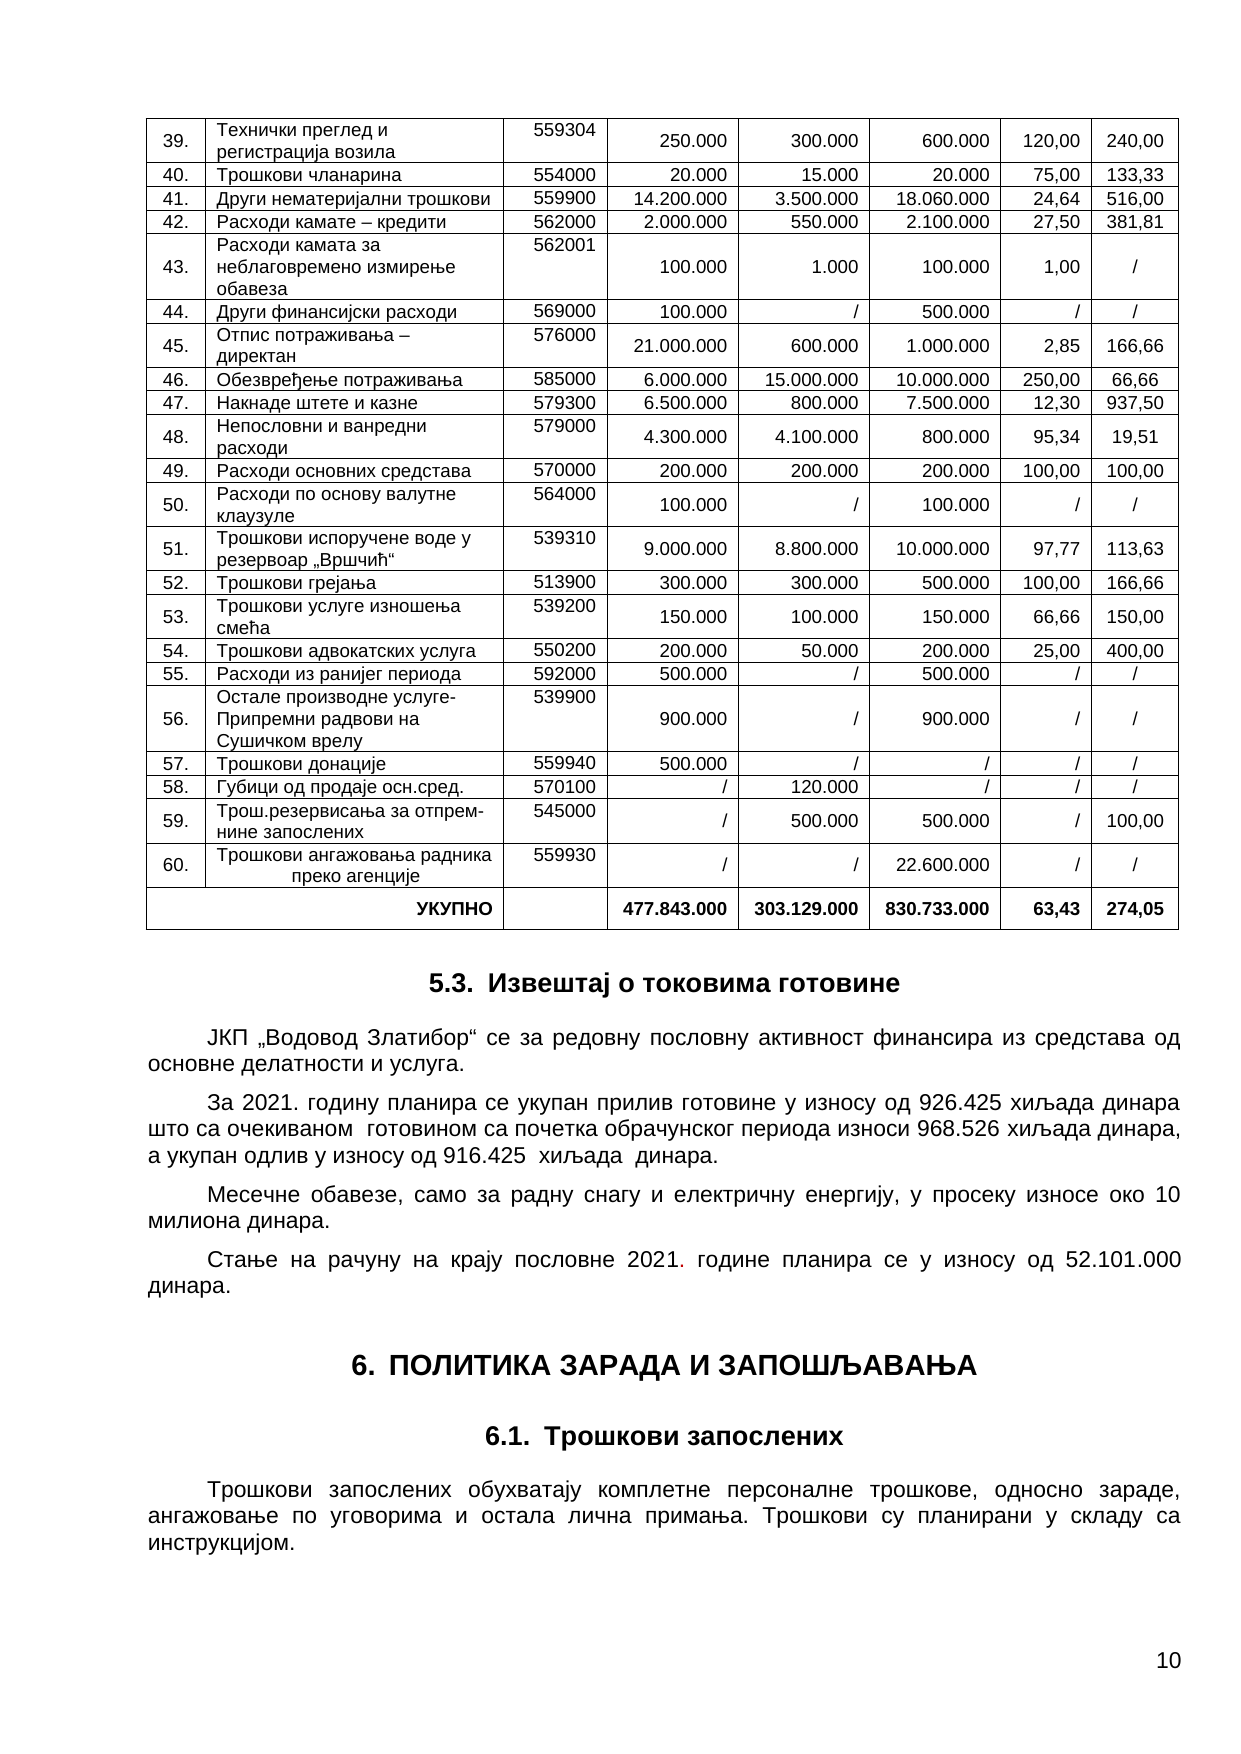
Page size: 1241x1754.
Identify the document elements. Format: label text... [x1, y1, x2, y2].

table_cell 513900 [504, 571, 607, 594]
table_cell 166,66 [1092, 324, 1178, 367]
table_cell 3.500.000 [739, 187, 869, 209]
text ЈКП „Водовод Златибор“ се за редовну пословну активност финансира из средстава од основне делатности и услуга. [148, 1024, 1181, 1076]
table_cell 250.000 [608, 119, 738, 162]
table_cell 14.200.000 [608, 187, 738, 209]
table_cell Трошкови адвокатских услуга [206, 639, 503, 662]
table_cell 579000 [504, 415, 607, 458]
table_cell 1.000 [739, 234, 869, 299]
table_cell 539200 [504, 595, 607, 638]
table_cell 1.000.000 [870, 324, 1000, 367]
table_cell 477.843.000 [608, 888, 738, 929]
table_cell Трошкови ангажовања радника преко агенције [206, 844, 503, 887]
table_cell / [870, 776, 1000, 798]
table_cell Трош.резервисања за отпрем- нине запослених [206, 799, 503, 842]
table_cell 559930 [504, 844, 607, 887]
table_cell 1,00 [1001, 234, 1091, 299]
table_cell 66,66 [1001, 595, 1091, 638]
table_cell 303.129.000 [739, 888, 869, 929]
table_cell 42. [147, 211, 205, 233]
table_cell 400,00 [1092, 639, 1178, 662]
table_cell 562000 [504, 211, 607, 233]
table_cell Трошкови чланарина [206, 163, 503, 186]
table_cell 10.000.000 [870, 527, 1000, 570]
table_cell УКУПНО [147, 888, 503, 929]
table_cell 570000 [504, 459, 607, 482]
table_cell 300.000 [739, 119, 869, 162]
table_cell 6.500.000 [608, 391, 738, 414]
table_cell 100.000 [608, 234, 738, 299]
table_cell 18.060.000 [870, 187, 1000, 209]
table_cell 6.000.000 [608, 368, 738, 390]
table_cell 500.000 [870, 571, 1000, 594]
table_cell 166,66 [1092, 571, 1178, 594]
table_cell 43. [147, 234, 205, 299]
table_cell / [1001, 300, 1091, 323]
table_cell 19,51 [1092, 415, 1178, 458]
table_cell / [1001, 844, 1091, 887]
table_cell / [608, 776, 738, 798]
table_cell 554000 [504, 163, 607, 186]
table_cell 12,30 [1001, 391, 1091, 414]
subtitle ПОЛИТИКА ЗАРАДА И ЗАПОШЉАВАЊА [148, 1348, 1181, 1382]
table_cell 46. [147, 368, 205, 390]
table_cell / [1092, 686, 1178, 751]
table_cell / [1092, 752, 1178, 775]
table_cell Трошкови донације [206, 752, 503, 775]
table_cell 8.800.000 [739, 527, 869, 570]
table_cell 100.000 [870, 234, 1000, 299]
table_cell 937,50 [1092, 391, 1178, 414]
table_cell Расходи камате – кредити [206, 211, 503, 233]
table_cell 500.000 [870, 300, 1000, 323]
table_cell / [1092, 234, 1178, 299]
table_cell / [739, 752, 869, 775]
table_cell / [1001, 752, 1091, 775]
table_cell 381,81 [1092, 211, 1178, 233]
table_cell 200.000 [608, 639, 738, 662]
table_cell / [739, 483, 869, 526]
table_cell 44. [147, 300, 205, 323]
table_cell Расходи основних средстава [206, 459, 503, 482]
table_cell Технички преглед и регистрација возила [206, 119, 503, 162]
table_cell 50. [147, 483, 205, 526]
table_cell 100.000 [870, 483, 1000, 526]
table_cell Други финансијски расходи [206, 300, 503, 323]
table_cell 4.100.000 [739, 415, 869, 458]
table_cell 200.000 [608, 459, 738, 482]
table_cell 50.000 [739, 639, 869, 662]
table_cell / [739, 686, 869, 751]
table_cell / [1092, 300, 1178, 323]
table_cell 97,77 [1001, 527, 1091, 570]
table_cell 54. [147, 639, 205, 662]
table_cell / [1092, 483, 1178, 526]
table_cell 559940 [504, 752, 607, 775]
table_cell / [1001, 776, 1091, 798]
table_cell 900.000 [608, 686, 738, 751]
table_cell 240,00 [1092, 119, 1178, 162]
table_cell Накнаде штете и казне [206, 391, 503, 414]
table_cell 113,63 [1092, 527, 1178, 570]
table_cell Губици од продаје осн.сред. [206, 776, 503, 798]
table_cell 300.000 [739, 571, 869, 594]
table_cell 15.000 [739, 163, 869, 186]
table_cell 585000 [504, 368, 607, 390]
table_cell 200.000 [870, 459, 1000, 482]
subtitle Извештај о токовима готовине [148, 967, 1181, 999]
text За 2021. годину планира се укупан прилив готовине у износу од 926.425 хиљада динара што са очекиваном готовином са почетка обрачунског периода износи 968.526 хиљада динара, а укупан одлив у износу од 916.425 хиљада динара. [148, 1089, 1181, 1168]
table_cell 800.000 [739, 391, 869, 414]
table_cell 576000 [504, 324, 607, 367]
table_cell 100,00 [1092, 799, 1178, 842]
table_cell 95,34 [1001, 415, 1091, 458]
table_cell [504, 888, 607, 929]
table_cell Расходи по основу валутне клаузуле [206, 483, 503, 526]
table_cell 52. [147, 571, 205, 594]
table_cell Непословни и ванредни расходи [206, 415, 503, 458]
table_cell 4.300.000 [608, 415, 738, 458]
table_cell Други нематеријални трошкови [206, 187, 503, 209]
table_cell 55. [147, 663, 205, 685]
table_cell Отпис потраживања – директан [206, 324, 503, 367]
table_cell 75,00 [1001, 163, 1091, 186]
table_cell 100.000 [608, 483, 738, 526]
table_cell 7.500.000 [870, 391, 1000, 414]
table_cell 20.000 [870, 163, 1000, 186]
table_cell 49. [147, 459, 205, 482]
table_cell 100.000 [608, 300, 738, 323]
table_cell 550200 [504, 639, 607, 662]
table_cell 150.000 [870, 595, 1000, 638]
table_cell 48. [147, 415, 205, 458]
table_cell 516,00 [1092, 187, 1178, 209]
table_cell 100,00 [1001, 571, 1091, 594]
table_cell 100,00 [1092, 459, 1178, 482]
table_cell 56. [147, 686, 205, 751]
table_cell 570100 [504, 776, 607, 798]
table_cell / [870, 752, 1000, 775]
table_cell 15.000.000 [739, 368, 869, 390]
table_cell 600.000 [739, 324, 869, 367]
table_cell 200.000 [870, 639, 1000, 662]
text Месечне обавезе, само за радну снагу и електричну енергију, у просеку износе око 10 милиона динара. [148, 1181, 1181, 1233]
table_cell 45. [147, 324, 205, 367]
table_cell 579300 [504, 391, 607, 414]
table_cell 559900 [504, 187, 607, 209]
table_cell 51. [147, 527, 205, 570]
table_cell 41. [147, 187, 205, 209]
table_cell 120,00 [1001, 119, 1091, 162]
table_cell / [1092, 663, 1178, 685]
table_cell 63,43 [1001, 888, 1091, 929]
table_cell 9.000.000 [608, 527, 738, 570]
table_cell / [1001, 663, 1091, 685]
table_cell / [608, 799, 738, 842]
table_cell 2.100.000 [870, 211, 1000, 233]
table_cell 550.000 [739, 211, 869, 233]
table_cell 133,33 [1092, 163, 1178, 186]
table_cell 545000 [504, 799, 607, 842]
table_cell 600.000 [870, 119, 1000, 162]
table_cell Расходи камата за неблаговремено измирење обавеза [206, 234, 503, 299]
table_cell Обезвређење потраживања [206, 368, 503, 390]
table_cell 100,00 [1001, 459, 1091, 482]
table_cell / [739, 844, 869, 887]
table_cell 100.000 [739, 595, 869, 638]
table_cell 22.600.000 [870, 844, 1000, 887]
table_cell 300.000 [608, 571, 738, 594]
table_cell Трошкови испоручене воде у резервоар „Вршчић“ [206, 527, 503, 570]
table_cell 150,00 [1092, 595, 1178, 638]
table_cell / [1001, 686, 1091, 751]
table_cell 66,66 [1092, 368, 1178, 390]
text Трошкови запослених обухватају комплетне персоналне трошкове, односно зараде, ангажовање по уговорима и остала лична примања. Трошкови су планирани у складу са инструкцијом. [148, 1476, 1181, 1555]
table_cell 900.000 [870, 686, 1000, 751]
table_cell / [1092, 844, 1178, 887]
table_cell 25,00 [1001, 639, 1091, 662]
table_cell 20.000 [608, 163, 738, 186]
table_cell 500.000 [608, 752, 738, 775]
table_cell Трошкови услуге изношења смећа [206, 595, 503, 638]
table_cell 21.000.000 [608, 324, 738, 367]
table_cell 500.000 [870, 799, 1000, 842]
table_cell 569000 [504, 300, 607, 323]
table_cell 562001 [504, 234, 607, 299]
table_cell 27,50 [1001, 211, 1091, 233]
table_cell 539900 [504, 686, 607, 751]
table_cell 47. [147, 391, 205, 414]
table_cell / [1092, 776, 1178, 798]
table_cell / [739, 663, 869, 685]
table_cell 500.000 [870, 663, 1000, 685]
table_cell 40. [147, 163, 205, 186]
table_cell 150.000 [608, 595, 738, 638]
table_cell 500.000 [739, 799, 869, 842]
table_cell 559304 [504, 119, 607, 162]
table_cell 2.000.000 [608, 211, 738, 233]
table_cell 539310 [504, 527, 607, 570]
table_cell 200.000 [739, 459, 869, 482]
table_cell 500.000 [608, 663, 738, 685]
table_cell 24,64 [1001, 187, 1091, 209]
table_cell 58. [147, 776, 205, 798]
table_cell 39. [147, 119, 205, 162]
table_cell / [739, 300, 869, 323]
table_cell 120.000 [739, 776, 869, 798]
table_cell / [1001, 483, 1091, 526]
subtitle Трошкови запослених [148, 1419, 1181, 1451]
table_cell 592000 [504, 663, 607, 685]
table_cell 57. [147, 752, 205, 775]
table_cell Остале производне услуге- Припремни радвови на Сушичком врелу [206, 686, 503, 751]
table_cell 564000 [504, 483, 607, 526]
table_cell / [1001, 799, 1091, 842]
table_cell 53. [147, 595, 205, 638]
table_cell 60. [147, 844, 205, 887]
table_cell 800.000 [870, 415, 1000, 458]
table_cell 59. [147, 799, 205, 842]
table_cell 250,00 [1001, 368, 1091, 390]
table_cell / [608, 844, 738, 887]
table_cell 274,05 [1092, 888, 1178, 929]
table_cell 830.733.000 [870, 888, 1000, 929]
table_cell 10.000.000 [870, 368, 1000, 390]
table_cell Расходи из ранијег периода [206, 663, 503, 685]
table_cell Трошкови грејања [206, 571, 503, 594]
table_cell 2,85 [1001, 324, 1091, 367]
text Стање на рачуну на крају пословне 2021. године планира се у износу од 52.101.000 динара. [148, 1246, 1181, 1298]
